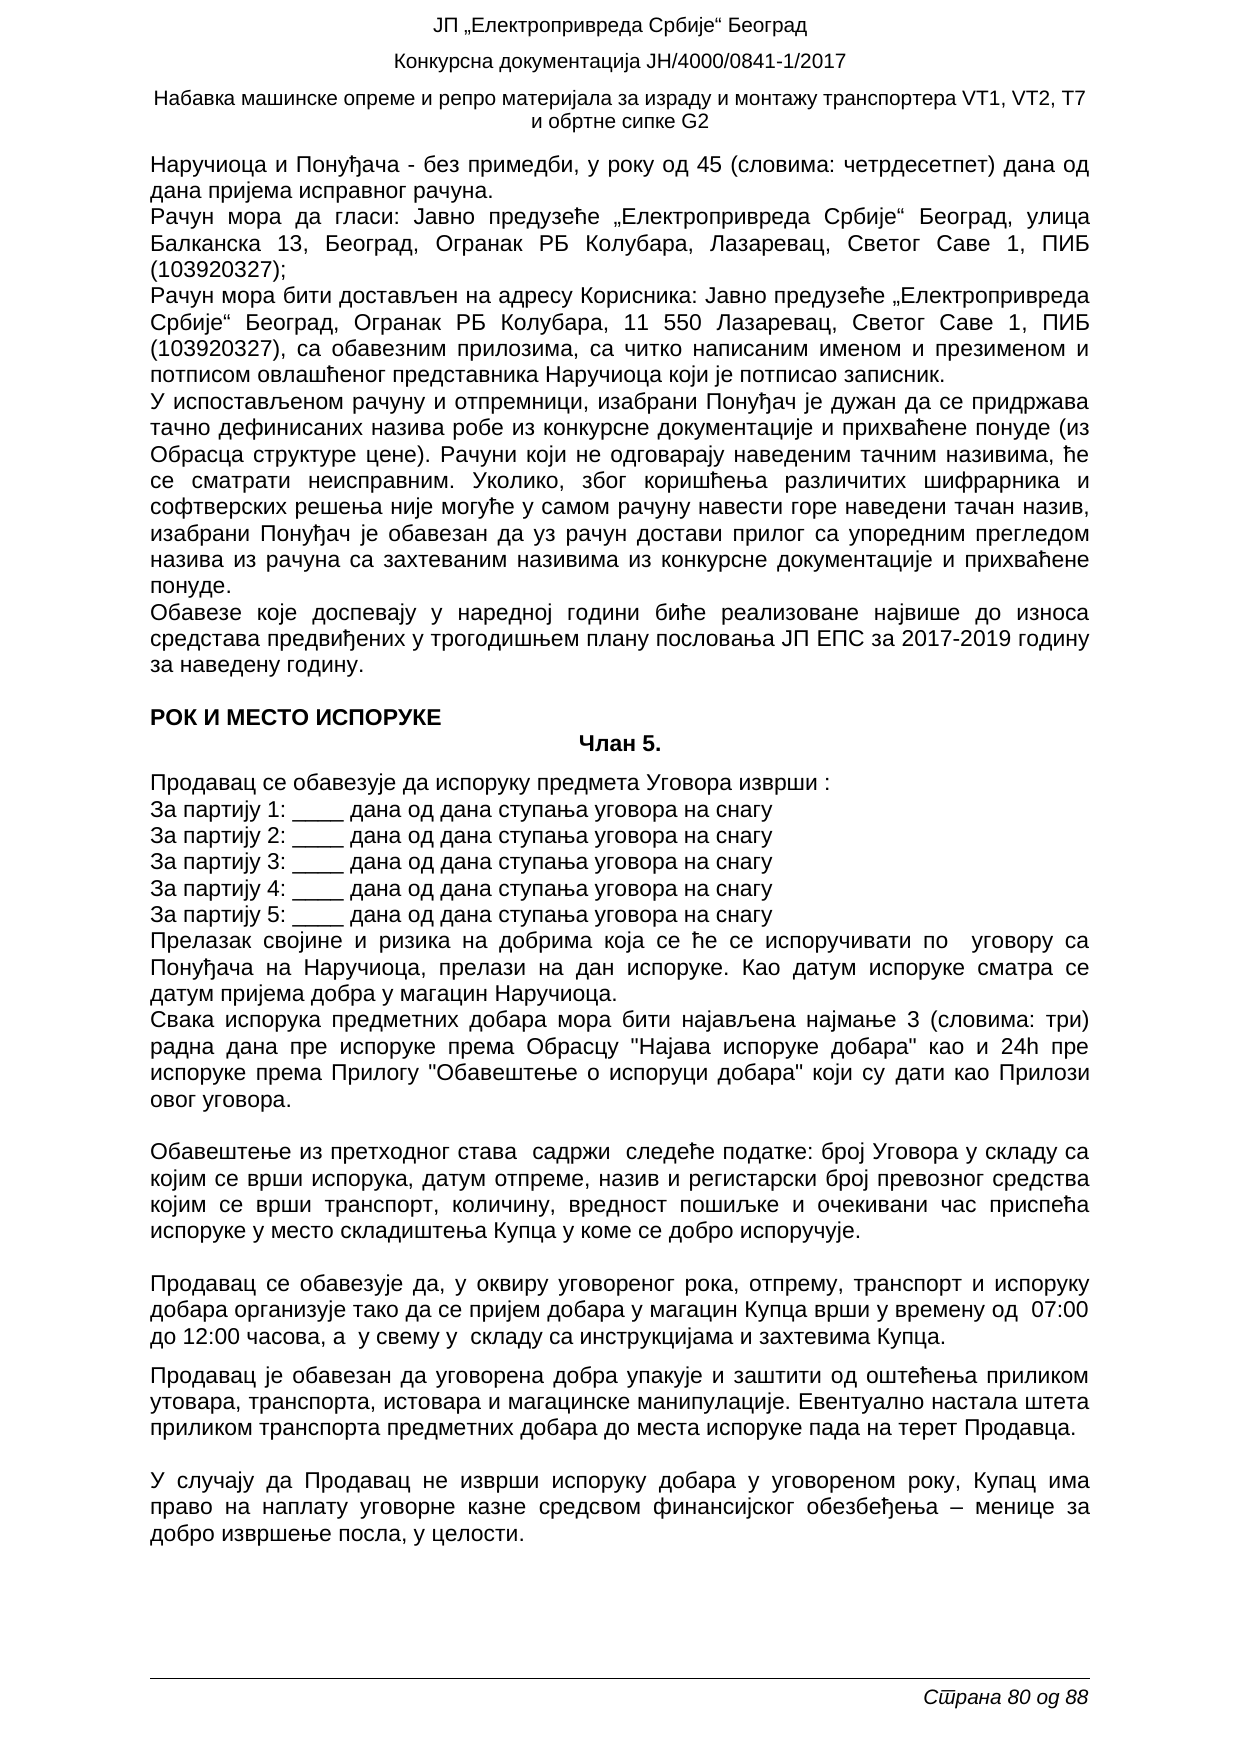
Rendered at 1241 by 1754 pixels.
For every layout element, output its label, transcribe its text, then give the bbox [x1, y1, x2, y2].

text Обавештење из претходног става садржи следеће податке: број Уговора у складу са којим се врши испорука, датум отпреме, назив и регистарски број превозног средства којим се врши транспорт, количину, вредност пошиљке и очекивани час приспећа испоруке у место складиштења Купца у коме се добро испоручује. [150, 1138, 1090, 1244]
text За партију 1: ____ дана од дана ступања уговора на снагу [150, 796, 1090, 822]
text Продавац је обавезан да уговорена добра упакује и заштити од оштећења приликом утовара, транспорта, истовара и магацинске манипулације. Евентуално настала штета приликом транспорта предметних добара до места испоруке пада на терет Продавца. [150, 1362, 1090, 1441]
text Члан 5. [150, 730, 1090, 757]
text Прелазак својине и ризика на добрима која се ће се испоручивати по уговору са Понуђача на Наручиоца, прелази на дан испоруке. Као датум испоруке сматра се датум пријема добра у магацин Наручиоца. [150, 927, 1090, 1006]
text У испостављеном рачуну и отпремници, изабрани Понуђач је дужан да се придржава тачно дефинисаних назива робе из конкурсне документације и прихваћене понуде (из Обрасца структуре цене). Рачуни који не одговарају наведеним тачним називима, ће се сматрати неисправним. Уколико, због коришћења различитих шифрарника и софтверских решења није могуће у самом рачуну навести горе наведени тачан назив, изабрани Понуђач је обавезан да уз рачун достави прилог са упоредним прегледом назива из рачуна са захтеваним називима из конкурсне документације и прихваћене понуде. [150, 388, 1090, 599]
text Продавац се обавезује да испоруку предмета Уговора изврши : [150, 769, 1090, 796]
text Рачун мора бити достављен на адресу Корисника: Јавно предузеће „Електропривреда Србије“ Београд, Огранак РБ Колубара, 11 550 Лазаревац, Светог Саве 1, ПИБ (103920327), са обавезним прилозима, са читко написаним именом и презименом и потписом овлашћеног представника Наручиоца који је потписао записник. [150, 282, 1090, 388]
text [150, 151, 1090, 203]
text Продавац се обавезује да, у оквиру уговореног рока, отпрему, транспорт и испоруку добара организује тако да се пријем добара у магацин Купца врши у времену од 07:00 до 12:00 часова, а у свему у складу са инструкцијама и захтевима Купца. [150, 1270, 1090, 1349]
text За партију 5: ____ дана од дана ступања уговора на снагу [150, 901, 1090, 927]
text РОК И МЕСТО ИСПОРУКЕ [150, 704, 1090, 730]
text Рачун мора да гласи: Јавно предузеће „Електропривреда Србије“ Београд, улица Балканска 13, Београд, Огранак РБ Колубара, Лазаревац, Светог Саве 1, ПИБ (103920327); [150, 203, 1090, 282]
text За партију 2: ____ дана од дана ступања уговора на снагу [150, 822, 1090, 848]
text Обавезе које доспевају у наредној години биће реализоване највише до износа средстава предвиђених у трогодишњем плану пословања ЈП ЕПС за 2017-2019 годину за наведену годину. [150, 599, 1090, 678]
text За партију 4: ____ дана од дана ступања уговора на снагу [150, 875, 1090, 901]
text За партију 3: ____ дана од дана ступања уговора на снагу [150, 848, 1090, 875]
text У случају да Продавац не изврши испоруку добара у уговореном року, Купац има право на наплату уговорне казне средсвом финансијског обезбеђења – менице за добро извршење посла, у целости. [150, 1467, 1090, 1546]
text Свака испорука предметних добара мора бити најављена најмање 3 (словима: три) радна дана пре испоруке према Обрасцу "Најава испоруке добара" као и 24h пре испоруке према Прилогу "Обавештење о испоруци добара" који су дати као Прилози овог уговора. [150, 1006, 1090, 1112]
